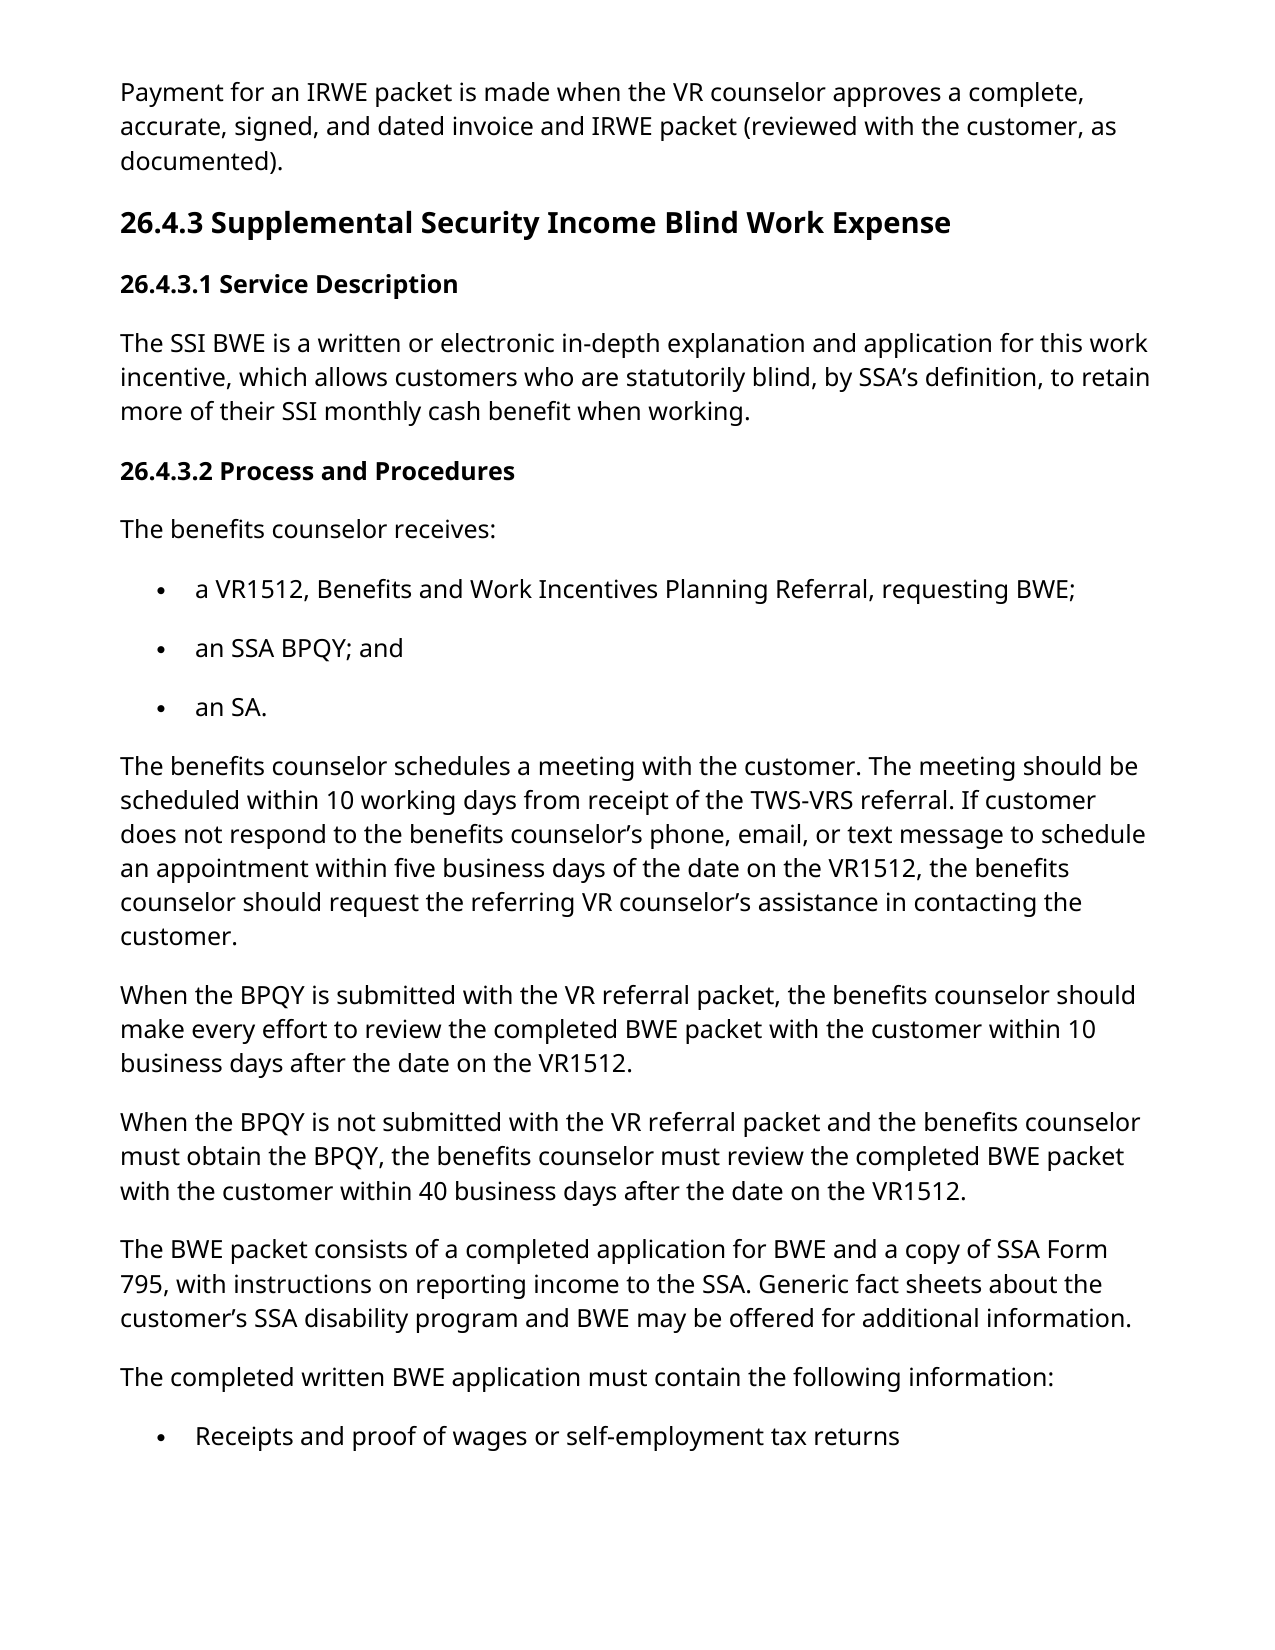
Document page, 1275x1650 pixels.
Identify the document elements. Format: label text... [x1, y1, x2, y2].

list an SSA BPQY; and [157, 630, 1155, 664]
subtitle 26.4.3.1 Service Description [120, 267, 1155, 301]
text The SSI BWE is a written or electronic in-depth explanation and application for this work incentive, which allows customers who are statutorily blind, by SSA’s definition, to retain more of their SSI monthly cash benefit when working. [120, 326, 1155, 428]
text When the BPQY is not submitted with the VR referral packet and the benefits counselor must obtain the BPQY, the benefits counselor must review the completed BWE packet with the customer within 40 business days after the date on the VR1512. [120, 1105, 1155, 1207]
text The completed written BWE application must contain the following information: [120, 1359, 1155, 1393]
list an SA. [157, 689, 1155, 723]
subtitle 26.4.3.2 Process and Procedures [120, 453, 1155, 487]
text The benefits counselor receives: [120, 512, 1155, 546]
text When the BPQY is submitted with the VR referral packet, the benefits counselor should make every effort to review the completed BWE packet with the customer within 10 business days after the date on the VR1512. [120, 978, 1155, 1080]
text The benefits counselor schedules a meeting with the customer. The meeting should be scheduled within 10 working days from receipt of the TWS-VRS referral. If customer does not respond to the benefits counselor’s phone, email, or text message to schedule an appointment within five business days of the date on the VR1512, the benefits counselor should request the referring VR counselor’s assistance in contacting the customer. [120, 748, 1155, 953]
subtitle 26.4.3 Supplemental Security Income Blind Work Expense [120, 202, 1155, 242]
text The BWE packet consists of a completed application for BWE and a copy of SSA Form 795, with instructions on reporting income to the SSA. Generic fact sheets about the customer’s SSA disability program and BWE may be offered for additional information. [120, 1232, 1155, 1334]
list Receipts and proof of wages or self-employment tax returns [157, 1418, 1155, 1452]
list a VR1512, Benefits and Work Incentives Planning Referral, requesting BWE; [157, 571, 1155, 605]
text Payment for an IRWE packet is made when the VR counselor approves a complete, accurate, signed, and dated invoice and IRWE packet (reviewed with the customer, as documented). [120, 75, 1155, 177]
